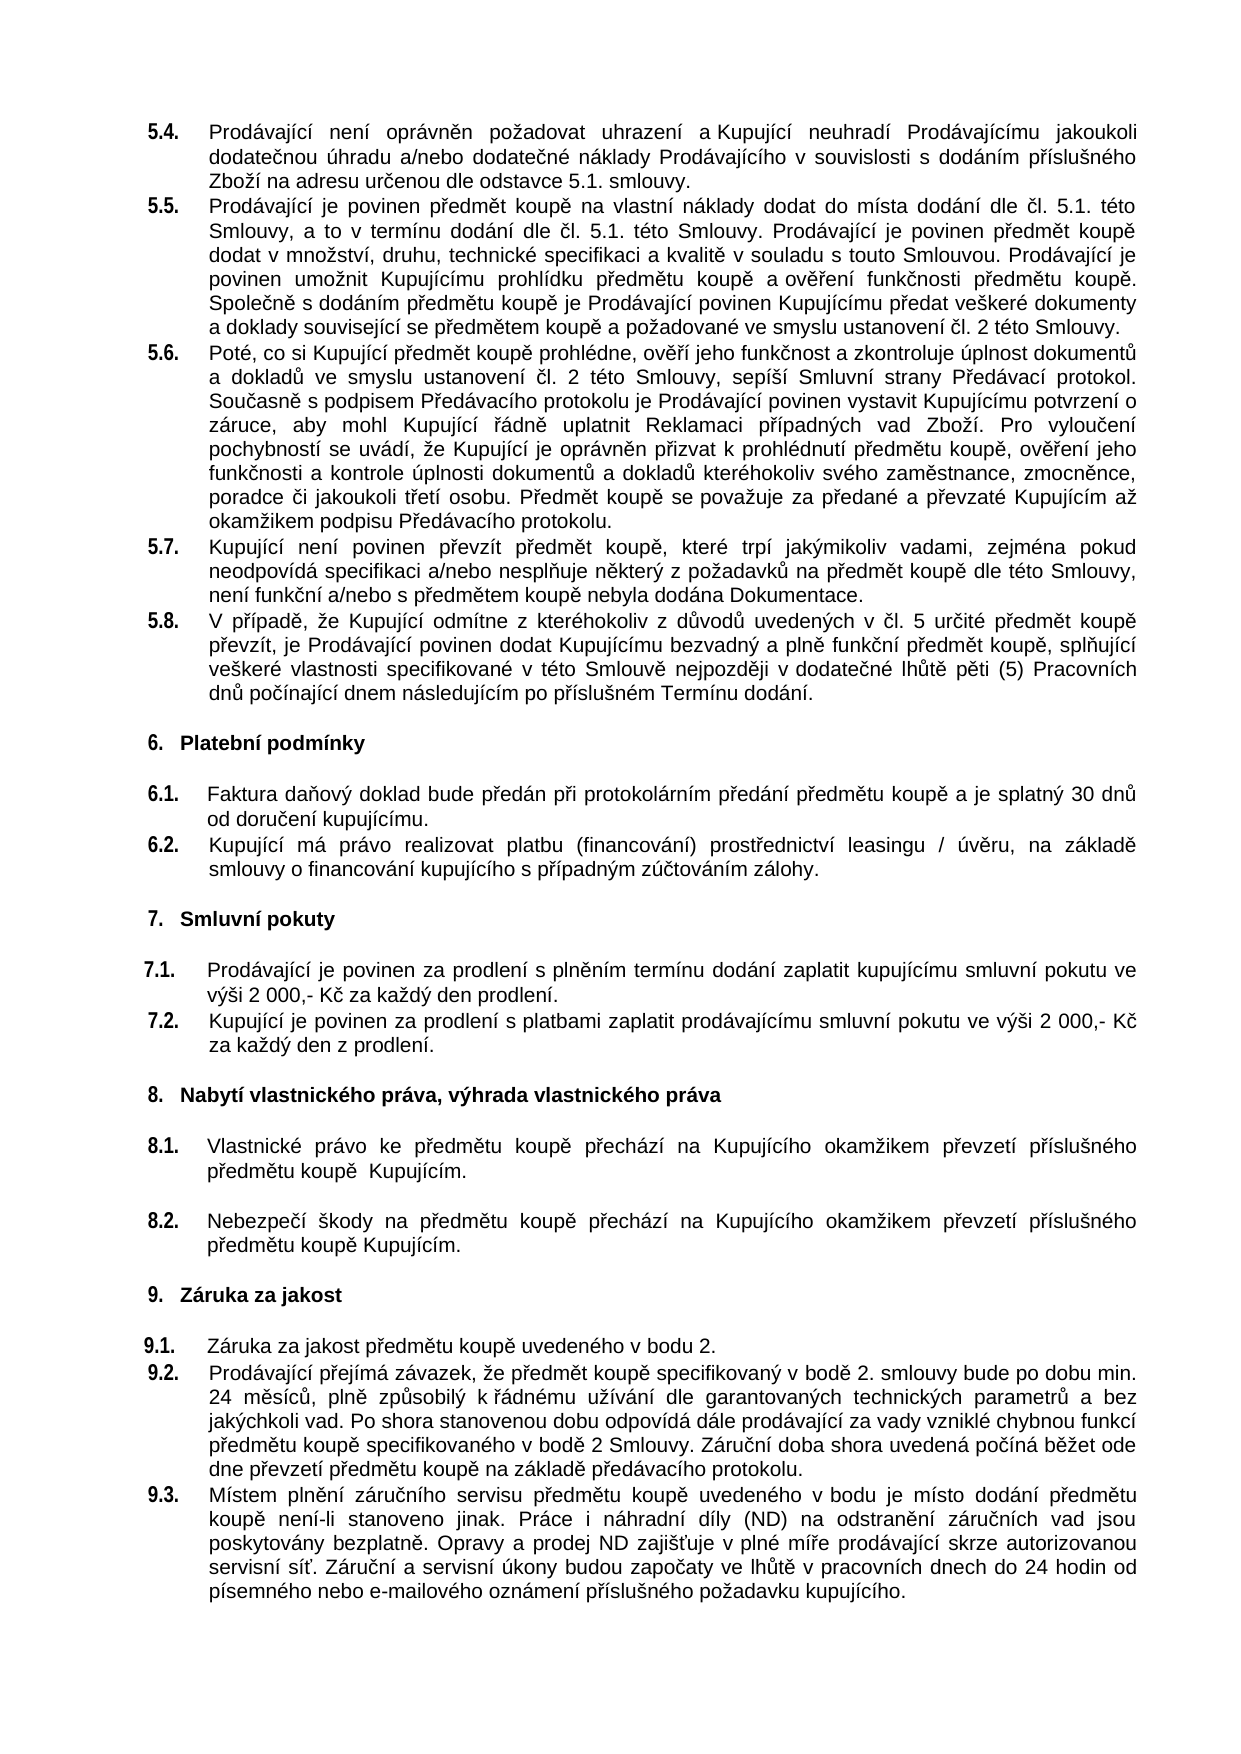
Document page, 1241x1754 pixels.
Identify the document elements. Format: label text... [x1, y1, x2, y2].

subtitle Smluvní pokuty [148, 905, 1138, 931]
list V případě, že Kupující odmítne z kteréhokoliv z důvodů uvedených v čl. 5 určité předmět koupě převzít, je Prodávající povinen dodat Kupujícímu bezvadný a plně funkční předmět koupě, splňující veškeré vlastnosti specifikované v této Smlouvě nejpozději v dodatečné lhůtě pěti (5) Pracovních dnů počínající dnem následujícím po příslušném Termínu dodání. [148, 607, 1138, 705]
list Místem plnění záručního servisu předmětu koupě uvedeného v bodu je místo dodání předmětu koupě není-li stanoveno jinak. Práce i náhradní díly (ND) na odstranění záručních vad jsou poskytovány bezplatně. Opravy a prodej ND zajišťuje v plné míře prodávající skrze autorizovanou servisní síť. Záruční a servisní úkony budou započaty ve lhůtě v pracovních dnech do 24 hodin od písemného nebo e-mailového oznámení příslušného požadavku kupujícího. [148, 1481, 1138, 1603]
list Kupující není povinen převzít předmět koupě, které trpí jakýmikoliv vadami, zejména pokud neodpovídá specifikaci a/nebo nesplňuje některý z požadavků na předmět koupě dle této Smlouvy, není funkční a/nebo s předmětem koupě nebyla dodána Dokumentace. [148, 533, 1138, 607]
subtitle Nabytí vlastnického práva, výhrada vlastnického práva [148, 1081, 1138, 1107]
list Nebezpečí škody na předmětu koupě přechází na Kupujícího okamžikem převzetí příslušného předmětu koupě Kupujícím. [148, 1207, 1138, 1257]
subtitle Platební podmínky [148, 729, 1138, 755]
list Prodávající je povinen předmět koupě na vlastní náklady dodat do místa dodání dle čl. 5.1. této Smlouvy, a to v termínu dodání dle čl. 5.1. této Smlouvy. Prodávající je povinen předmět koupě dodat v množství, druhu, technické specifikaci a kvalitě v souladu s touto Smlouvou. Prodávající je povinen umožnit Kupujícímu prohlídku předmětu koupě a ověření funkčnosti předmětu koupě. Společně s dodáním předmětu koupě je Prodávající povinen Kupujícímu předat veškeré dokumenty a doklady související se předmětem koupě a požadované ve smyslu ustanovení čl. 2 této Smlouvy. [148, 192, 1138, 338]
list Prodávající přejímá závazek, že předmět koupě specifikovaný v bodě 2. smlouvy bude po dobu min. 24 měsíců, plně způsobilý k řádnému užívání dle garantovaných technických parametrů a bez jakýchkoli vad. Po shora stanovenou dobu odpovídá dále prodávající za vady vzniklé chybnou funkcí předmětu koupě specifikovaného v bodě 2 Smlouvy. Záruční doba shora uvedená počíná běžet ode dne převzetí předmětu koupě na základě předávacího protokolu. [148, 1359, 1138, 1481]
list Prodávající není oprávněn požadovat uhrazení a Kupující neuhradí Prodávajícímu jakoukoli dodatečnou úhradu a/nebo dodatečné náklady Prodávajícího v souvislosti s dodáním příslušného Zboží na adresu určenou dle odstavce 5.1. smlouvy. [148, 118, 1138, 192]
list Vlastnické právo ke předmětu koupě přechází na Kupujícího okamžikem převzetí příslušného předmětu koupě Kupujícím. [148, 1132, 1138, 1183]
list Kupující má právo realizovat platbu (financování) prostřednictví leasingu / úvěru, na základě smlouvy o financování kupujícího s případným zúčtováním zálohy. [148, 831, 1138, 881]
list Kupující je povinen za prodlení s platbami zaplatit prodávajícímu smluvní pokutu ve výši 2 000,- Kč za každý den z prodlení. [148, 1007, 1138, 1057]
list Prodávající je povinen za prodlení s plněním termínu dodání zaplatit kupujícímu smluvní pokutu ve výši 2 000,- Kč za každý den prodlení. [144, 956, 1138, 1007]
subtitle Záruka za jakost [148, 1281, 1138, 1307]
list Faktura daňový doklad bude předán při protokolárním předání předmětu koupě a je splatný 30 dnů od doručení kupujícímu. [148, 780, 1138, 831]
list Poté, co si Kupující předmět koupě prohlédne, ověří jeho funkčnost a zkontroluje úplnost dokumentů a dokladů ve smyslu ustanovení čl. 2 této Smlouvy, sepíší Smluvní strany Předávací protokol. Současně s podpisem Předávacího protokolu je Prodávající povinen vystavit Kupujícímu potvrzení o záruce, aby mohl Kupující řádně uplatnit Reklamaci případných vad Zboží. Pro vyloučení pochybností se uvádí, že Kupující je oprávněn přizvat k prohlédnutí předmětu koupě, ověření jeho funkčnosti a kontrole úplnosti dokumentů a dokladů kteréhokoliv svého zaměstnance, zmocněnce, poradce či jakoukoli třetí osobu. Předmět koupě se považuje za předané a převzaté Kupujícím až okamžikem podpisu Předávacího protokolu. [148, 338, 1138, 533]
list Záruka za jakost předmětu koupě uvedeného v bodu 2. [144, 1332, 1138, 1359]
